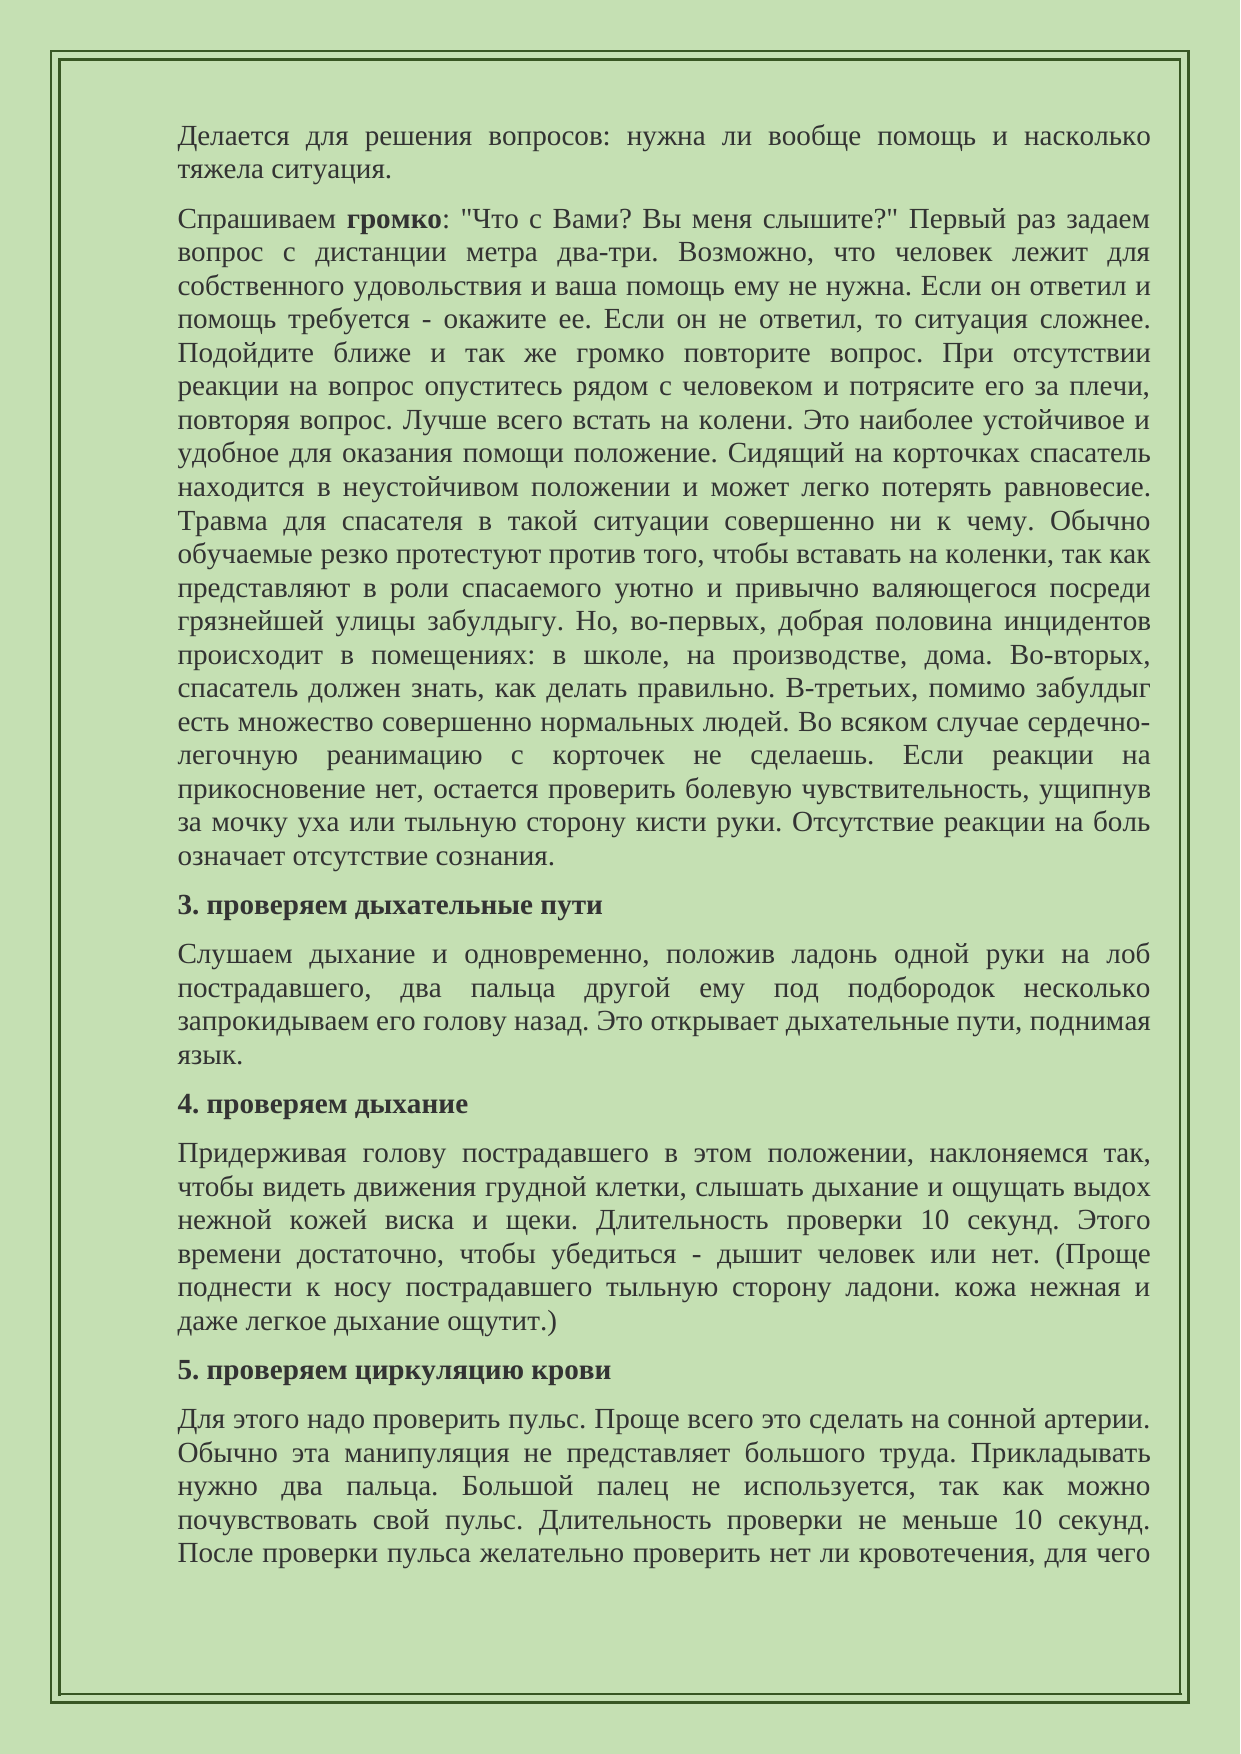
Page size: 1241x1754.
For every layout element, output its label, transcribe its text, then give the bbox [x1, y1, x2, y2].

text Спрашиваем громко: "Что с Вами? Вы меня слышите?" Первый раз задаем вопрос с дистанции метра два-три. Возможно, что человек лежит для собственного удовольствия и ваша помощь ему не нужна. Если он ответил и помощь требуется - окажите ее. Если он не ответил, то ситуация сложнее. Подойдите ближе и так же громко повторите вопрос. При отсутствии реакции на вопрос опуститесь рядом с человеком и потрясите его за плечи, повторяя вопрос. Лучше всего встать на колени. Это наиболее устойчивое и удобное для оказания помощи положение. Сидящий на корточках спасатель находится в неустойчивом положении и может легко потерять равновесие. Травма для спасателя в такой ситуации совершенно ни к чему. Обычно обучаемые резко протестуют против того, чтобы вставать на коленки, так как представляют в роли спасаемого уютно и привычно валяющегося посреди грязнейшей улицы забулдыгу. Но, во-первых, добрая половина инцидентов происходит в помещениях: в школе, на производстве, дома. Во-вторых, спасатель должен знать, как делать правильно. В-третьих, помимо забулдыг есть множество совершенно нормальных людей. Во всяком случае сердечно-легочную реанимацию с корточек не сделаешь. Если реакции на прикосновение нет, остается проверить болевую чувствительность, ущипнув за мочку уха или тыльную сторону кисти руки. Отсутствие реакции на боль означает отсутствие сознания. [177, 201, 1152, 872]
text 3. проверяем дыхательные пути [177, 887, 1152, 921]
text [177, 1401, 1152, 1569]
text Придерживая голову пострадавшего в этом положении, наклоняемся так, чтобы видеть движения грудной клетки, слышать дыхание и ощущать выдох нежной кожей виска и щеки. Длительность проверки 10 секунд. Этого времени достаточно, чтобы убедиться - дышит человек или нет. (Проще поднести к носу пострадавшего тыльную сторону ладони. кожа нежная и даже легкое дыхание ощутит.) [177, 1135, 1152, 1337]
text Делается для решения вопросов: нужна ли вообще помощь и насколько тяжела ситуация. [177, 118, 1152, 185]
text 5. проверяем циркуляцию крови [177, 1352, 1152, 1386]
text 4. проверяем дыхание [177, 1086, 1152, 1120]
text Слушаем дыхание и одновременно, положив ладонь одной руки на лоб пострадавшего, два пальца другой ему под подбородок несколько запрокидываем его голову назад. Это открывает дыхательные пути, поднимая язык. [177, 936, 1152, 1071]
